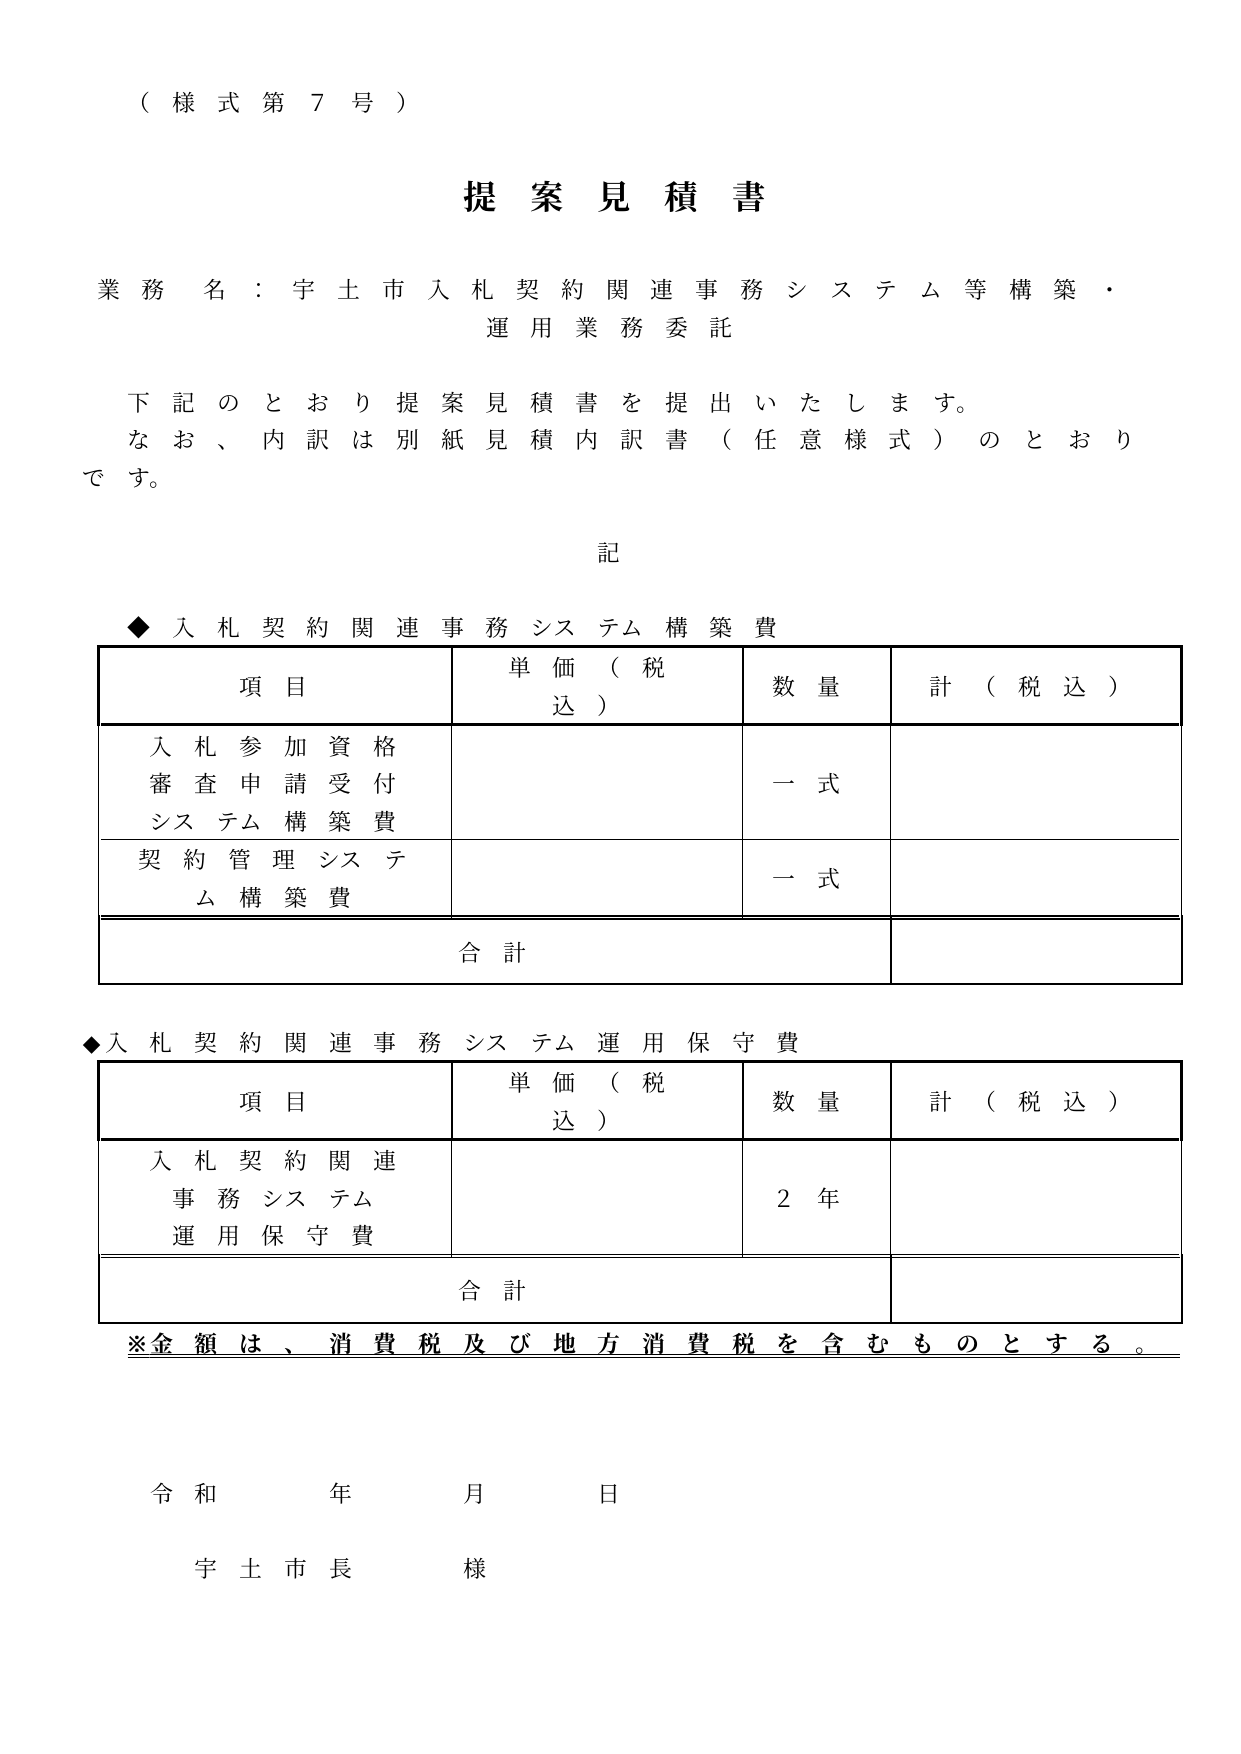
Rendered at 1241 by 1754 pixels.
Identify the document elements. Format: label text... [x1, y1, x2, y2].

text 宇土市長 様 [83, 1549, 1158, 1586]
table_cell ２年 [743, 1141, 890, 1254]
table_cell [452, 1141, 742, 1254]
table_cell 合計 [100, 1258, 890, 1322]
text なお、内訳は別紙見積内訳書（任意様式）のとおりです。 [83, 420, 1158, 495]
table_cell 契約管理システム構築費 [99, 839, 451, 915]
table_cell [452, 726, 742, 839]
table_cell 入札参加資格審査申請受付 システム構築費 [99, 723, 451, 839]
table_cell [891, 1138, 1181, 1254]
table_header 単価（税込） [453, 1063, 742, 1138]
table_header 数量 [744, 648, 890, 723]
text 提 案 見 積 書 [83, 158, 1158, 233]
table_cell [452, 840, 742, 915]
table_header 数量 [744, 1063, 890, 1138]
table_cell 一式 [743, 840, 890, 915]
table_cell [892, 1254, 1181, 1322]
table_header 項目 [100, 648, 451, 723]
table_header 項目 [100, 1063, 451, 1138]
table_cell [892, 915, 1181, 983]
table_cell 入札契約関連事務システム 運用保守費 [99, 1138, 451, 1254]
table_header 計（税込） [892, 648, 1180, 723]
text ◆入札契約関連事務システム構築費 [83, 608, 1158, 645]
table_cell 一式 [743, 726, 890, 839]
text 下記のとおり提案見積書を提出いたします。 [83, 383, 1158, 420]
table_cell [891, 723, 1181, 839]
table_header 単価（税込） [453, 648, 742, 723]
table_header 計（税込） [892, 1063, 1180, 1138]
table_cell [891, 839, 1181, 915]
text 記 [83, 533, 1158, 570]
text ◆入札契約関連事務システム運用保守費 [83, 1022, 1158, 1060]
text （様式第７号） [83, 83, 1158, 120]
text 令和 年 月 日 [83, 1474, 1158, 1511]
text 業務名：宇土市入札契約関連事務システム等構築・運用業務委託 [83, 270, 1158, 345]
text ※金額は、消費税及び地方消費税を含むものとする。 [83, 1324, 1158, 1361]
table_cell 合計 [100, 919, 890, 983]
